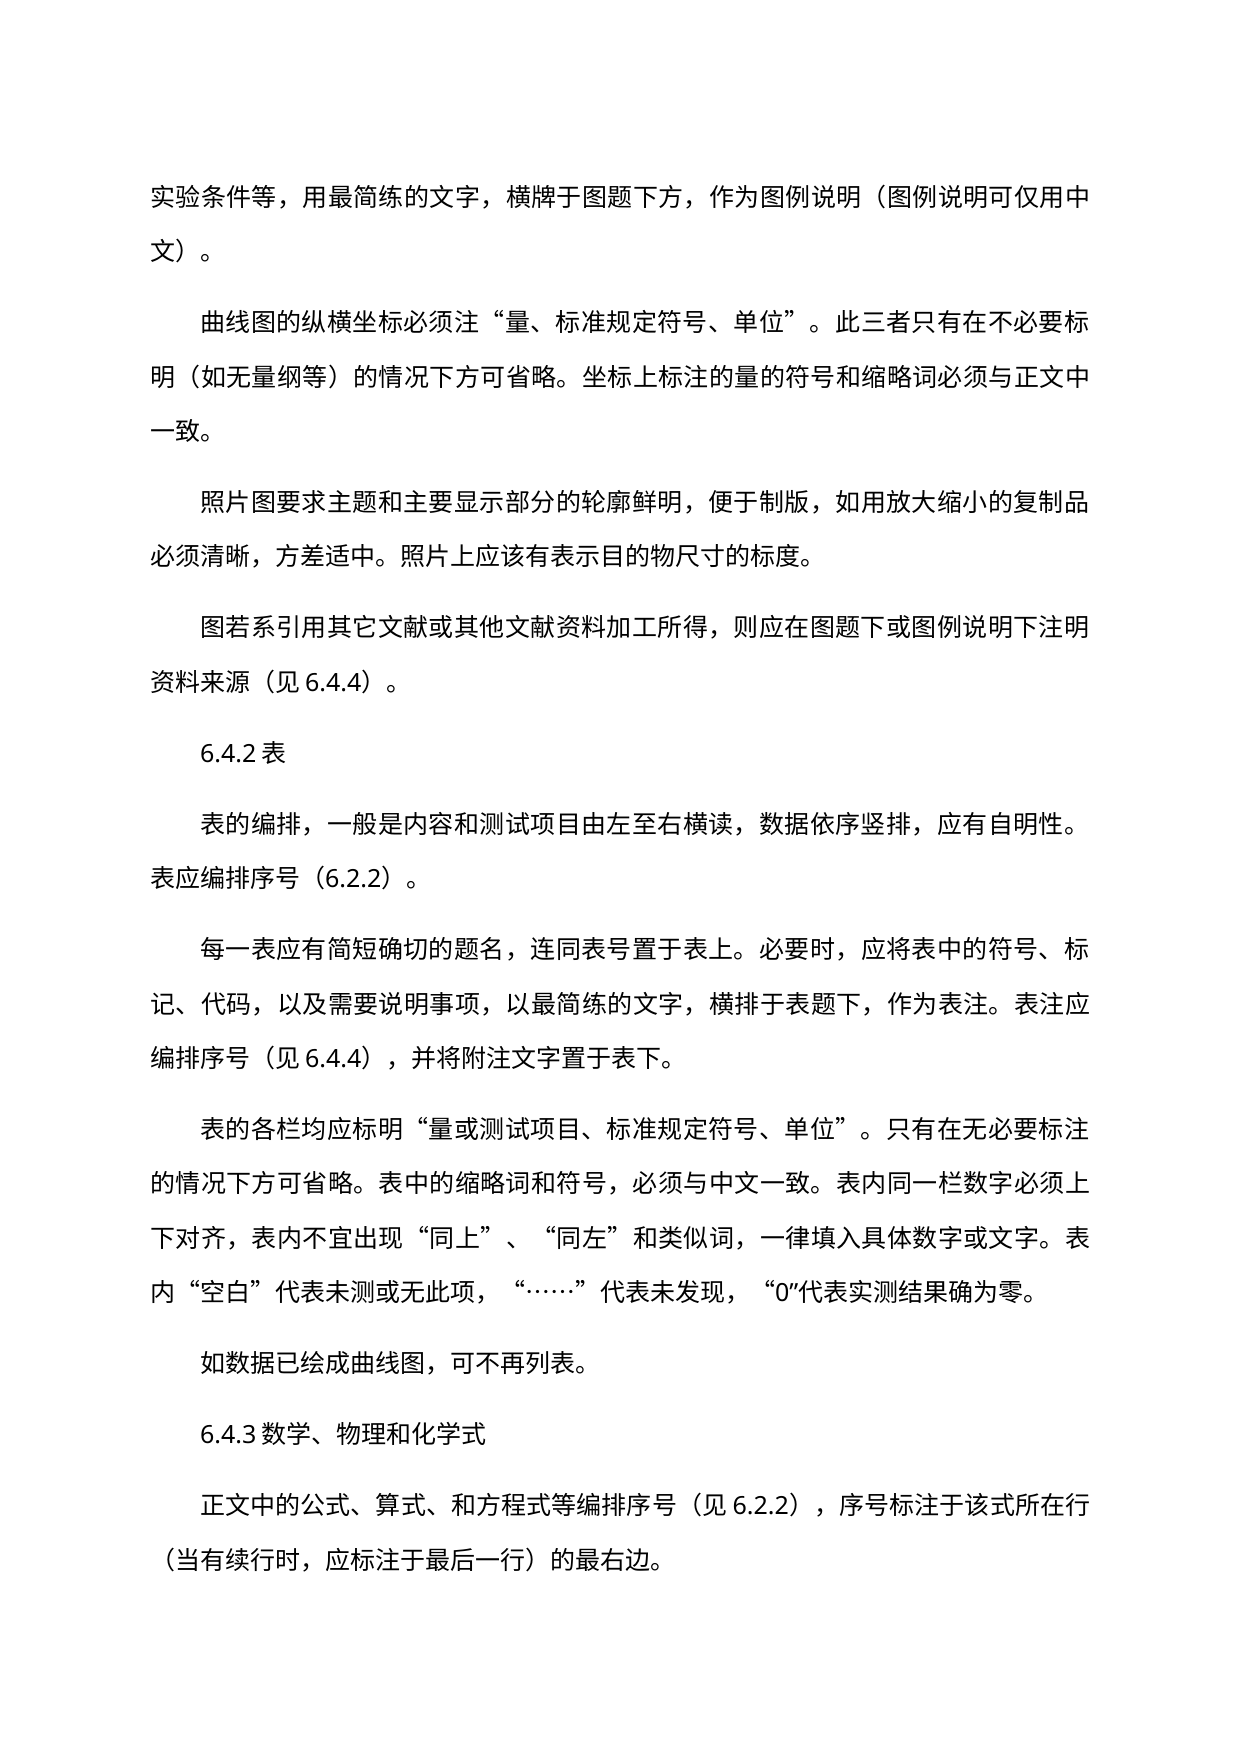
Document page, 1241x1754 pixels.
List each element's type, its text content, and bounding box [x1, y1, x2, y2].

list 表的各栏均应标明“量或测试项目、标准规定符号、单位”。只有在无必要标注的情况下方可省略。表中的缩略词和符号，必须与中文一致。表内同一栏数字必须上下对齐，表内不宜出现“同上”、“同左”和类似词，一律填入具体数字或文字。表内“空白”代表未测或无此项，“……”代表未发现，“0”代表实测结果确为零。 [150, 1109, 1090, 1309]
list 图若系引用其它文献或其他文献资料加工所得，则应在图题下或图例说明下注明资料来源（见6.4.4）。 [150, 608, 1090, 698]
list 6.4.3数学、物理和化学式 [150, 1415, 1090, 1451]
list 6.4.2表 [150, 733, 1090, 769]
list 照片图要求主题和主要显示部分的轮廓鲜明，便于制版，如用放大缩小的复制品，必须清晰，方差适中。照片上应该有表示目的物尺寸的标度。 [150, 482, 1090, 573]
list 曲线图的纵横坐标必须注“量、标准规定符号、单位”。此三者只有在不必要标明（如无量纲等）的情况下方可省略。坐标上标注的量的符号和缩略词必须与正文中一致。 [150, 303, 1090, 448]
list 表的编排，一般是内容和测试项目由左至右横读，数据依序竖排，应有自明性。表应编排序号（6.2.2）。 [150, 804, 1090, 895]
list 如数据已绘成曲线图，可不再列表。 [150, 1344, 1090, 1380]
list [150, 177, 1090, 268]
list 正文中的公式、算式、和方程式等编排序号（见6.2.2），序号标注于该式所在行（当有续行时，应标注于最后一行）的最右边。 [150, 1486, 1090, 1576]
list 每一表应有简短确切的题名，连同表号置于表上。必要时，应将表中的符号、标记、代码，以及需要说明事项，以最简练的文字，横排于表题下，作为表注。表注应编排序号（见6.4.4），并将附注文字置于表下。 [150, 930, 1090, 1075]
